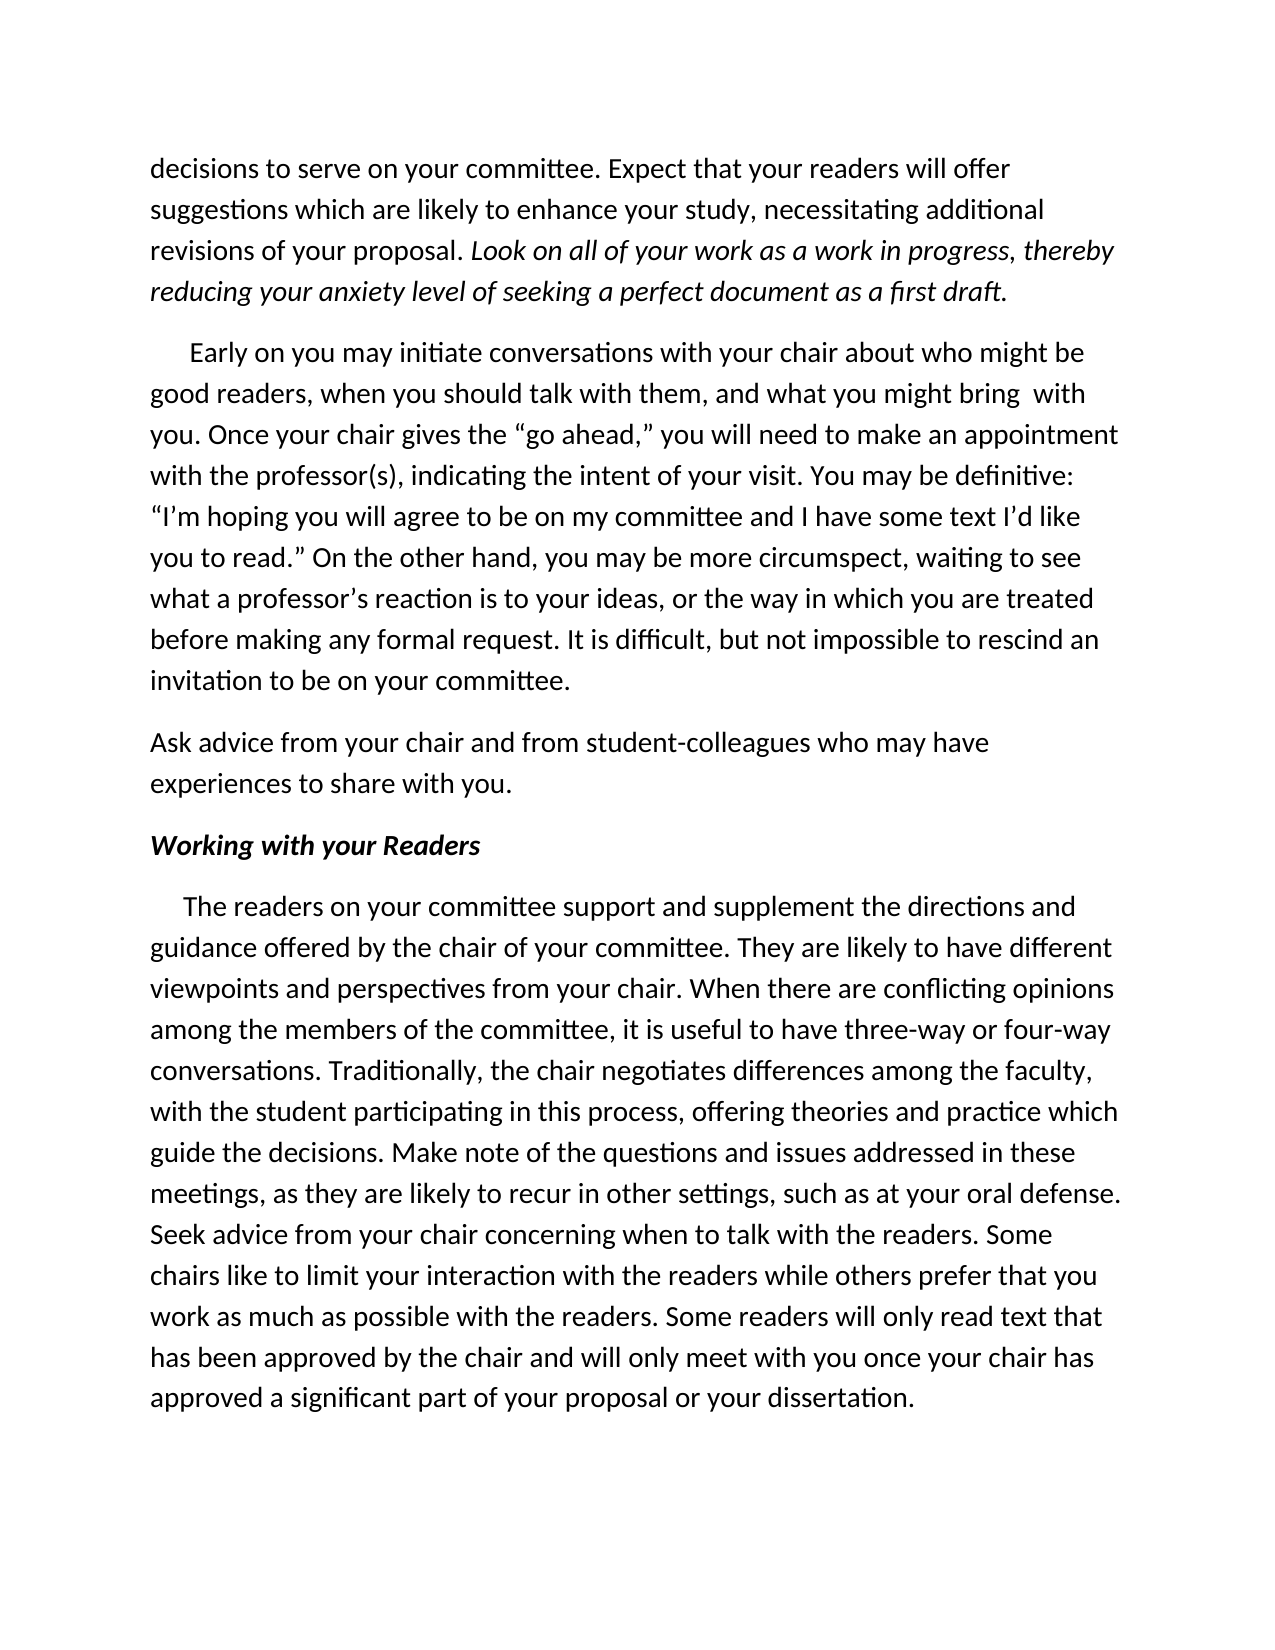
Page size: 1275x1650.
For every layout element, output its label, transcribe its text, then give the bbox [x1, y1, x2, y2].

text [150, 150, 1125, 308]
text Ask advice from your chair and from student-colleagues who may have experiences to share with you. [150, 724, 1125, 800]
text Working with your Readers [150, 827, 1125, 862]
text Early on you may initiate conversations with your chair about who might be good readers, when you should talk with them, and what you might bring with you. Once your chair gives the “go ahead,” you will need to make an appointment with the professor(s), indicating the intent of your visit. You may be definitive: “I’m hoping you will agree to be on my committee and I have some text I’d like you to read.” On the other hand, you may be more circumspect, waiting to see what a professor’s reaction is to your ideas, or the way in which you are treated before making any formal request. It is difficult, but not impossible to rescind an invitation to be on your committee. [150, 334, 1125, 698]
text The readers on your committee support and supplement the directions and guidance offered by the chair of your committee. They are likely to have different viewpoints and perspectives from your chair. When there are conflicting opinions among the members of the committee, it is useful to have three-way or four-way conversations. Traditionally, the chair negotiates differences among the faculty, with the student participating in this process, offering theories and practice which guide the decisions. Make note of the questions and issues addressed in these meetings, as they are likely to recur in other settings, such as at your oral defense. Seek advice from your chair concerning when to talk with the readers. Some chairs like to limit your interaction with the readers while others prefer that you work as much as possible with the readers. Some readers will only read text that has been approved by the chair and will only meet with you once your chair has approved a significant part of your proposal or your dissertation. [150, 888, 1125, 1415]
